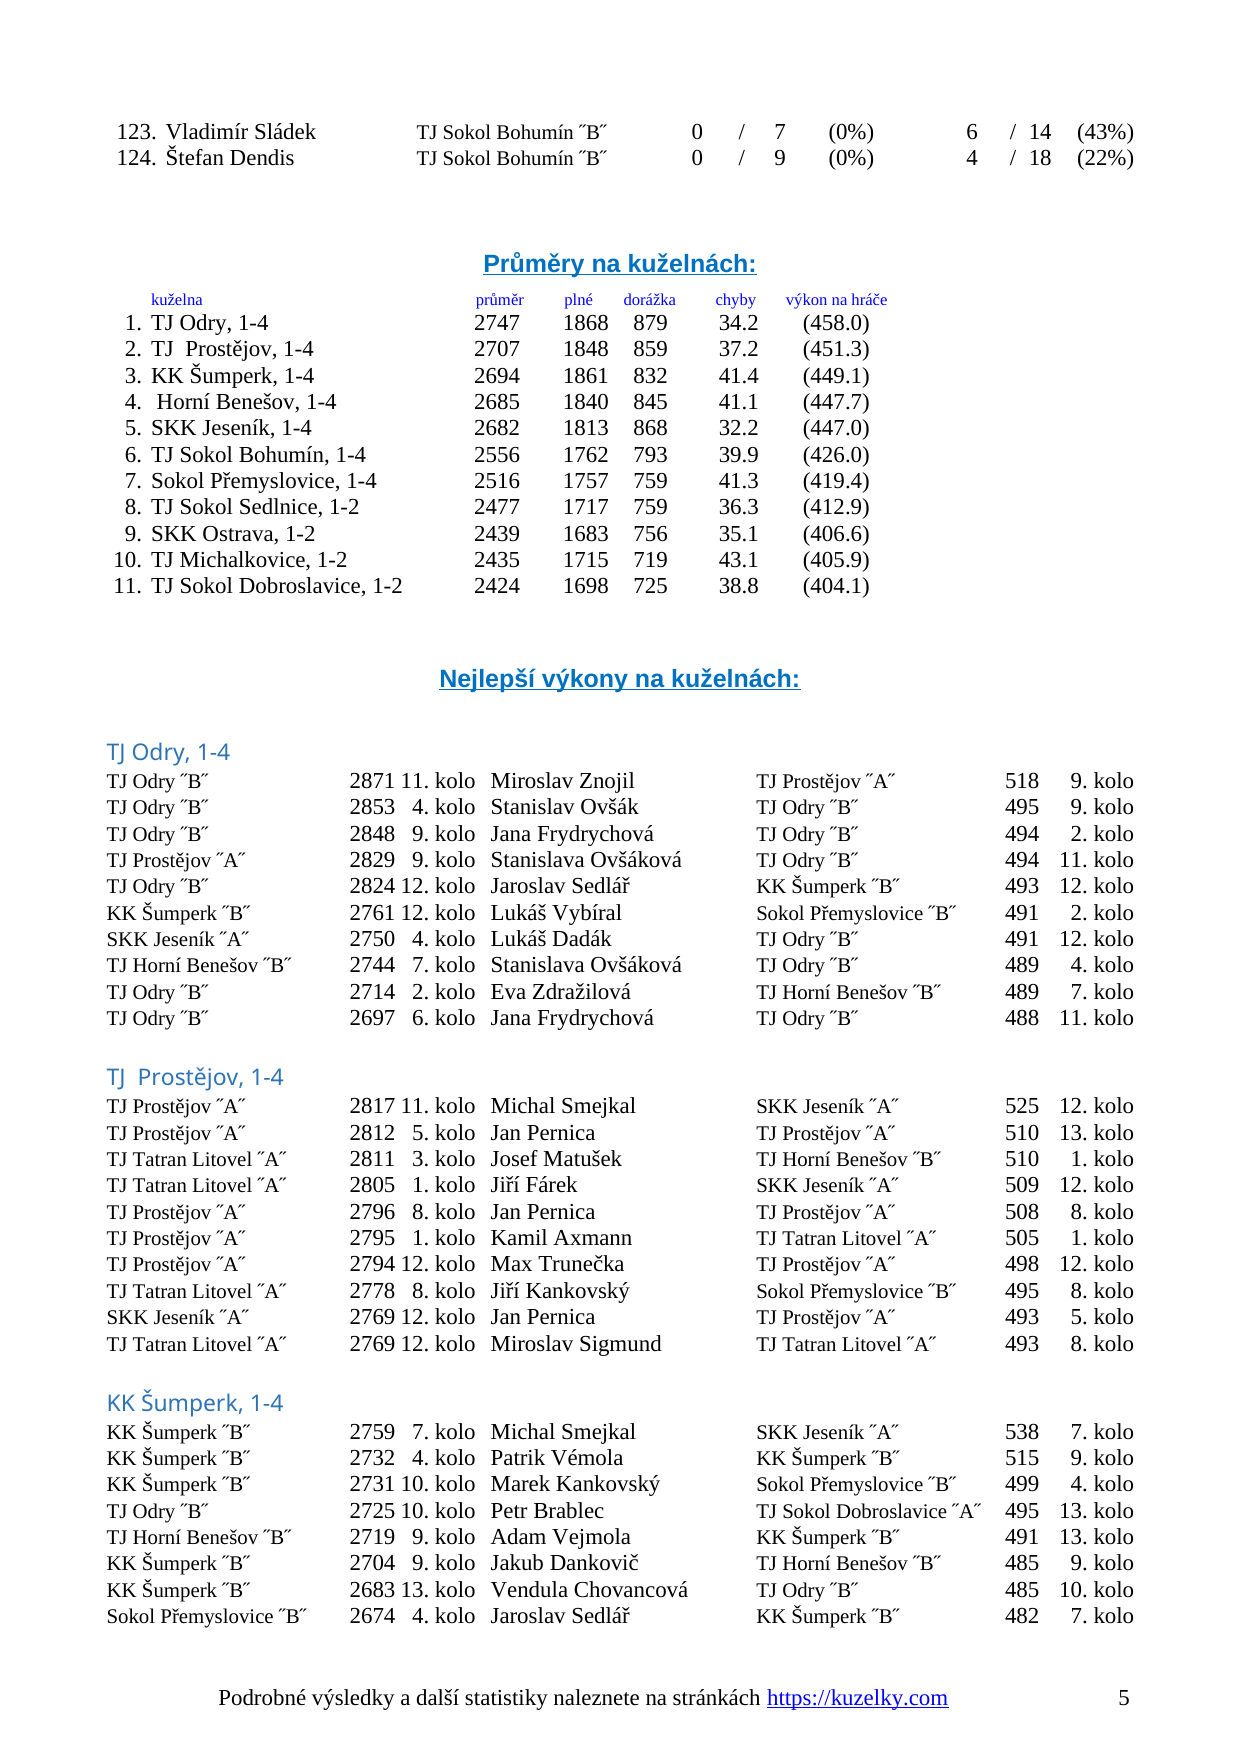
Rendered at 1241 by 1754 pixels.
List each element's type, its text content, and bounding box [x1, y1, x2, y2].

text 6. TJ Sokol Bohumín, 1-4 2556 1762 793 39.9 (426.0) [106, 441, 1134, 467]
text 10. TJ Michalkovice, 1-2 2435 1715 719 43.1 (405.9) [106, 546, 1134, 572]
text TJ Prostějov ˝A˝ 2795 1. kolo Kamil Axmann TJ Tatran Litovel ˝A˝ 505 1. kolo [106, 1224, 1134, 1251]
text 8. TJ Sokol Sedlnice, 1-2 2477 1717 759 36.3 (412.9) [106, 493, 1134, 520]
text KK Šumperk ˝B˝ 2704 9. kolo Jakub Dankovič TJ Horní Benešov ˝B˝ 485 9. kolo [106, 1549, 1134, 1576]
text KK Šumperk ˝B˝ 2731 10. kolo Marek Kankovský Sokol Přemyslovice ˝B˝ 499 4. kolo [106, 1470, 1134, 1497]
text TJ Odry ˝B˝ 2725 10. kolo Petr Brablec TJ Sokol Dobroslavice ˝A˝ 495 13. kolo [106, 1497, 1134, 1523]
text 11. TJ Sokol Dobroslavice, 1-2 2424 1698 725 38.8 (404.1) [106, 572, 1134, 599]
text 123. Vladimír Sládek TJ Sokol Bohumín ˝B˝ 0 / 7 (0%) 6 / 14 (43%) [106, 118, 1134, 144]
text TJ Prostějov ˝A˝ 2829 9. kolo Stanislava Ovšáková TJ Odry ˝B˝ 494 11. kolo [106, 846, 1134, 872]
text 2. TJ Prostějov, 1-4 2707 1848 859 37.2 (451.3) [106, 335, 1134, 362]
text TJ Horní Benešov ˝B˝ 2719 9. kolo Adam Vejmola KK Šumperk ˝B˝ 491 13. kolo [106, 1523, 1134, 1549]
text TJ Odry ˝B˝ 2848 9. kolo Jana Frydrychová TJ Odry ˝B˝ 494 2. kolo [106, 820, 1134, 846]
text TJ Tatran Litovel ˝A˝ 2805 1. kolo Jiří Fárek SKK Jeseník ˝A˝ 509 12. kolo [106, 1171, 1134, 1198]
text TJ Odry ˝B˝ 2853 4. kolo Stanislav Ovšák TJ Odry ˝B˝ 495 9. kolo [106, 793, 1134, 820]
text Nejlepší výkony na kuželnách: [94, 664, 1145, 693]
text TJ Horní Benešov ˝B˝ 2744 7. kolo Stanislava Ovšáková TJ Odry ˝B˝ 489 4. kolo [106, 952, 1134, 978]
text TJ Tatran Litovel ˝A˝ 2778 8. kolo Jiří Kankovský Sokol Přemyslovice ˝B˝ 495 8. kolo [106, 1277, 1134, 1303]
text TJ Odry ˝B˝ 2824 12. kolo Jaroslav Sedlář KK Šumperk ˝B˝ 493 12. kolo [106, 872, 1134, 899]
subtitle TJ Prostějov, 1-4 [106, 1061, 1134, 1092]
text 3. KK Šumperk, 1-4 2694 1861 832 41.4 (449.1) [106, 362, 1134, 388]
text Sokol Přemyslovice ˝B˝ 2674 4. kolo Jaroslav Sedlář KK Šumperk ˝B˝ 482 7. kolo [106, 1602, 1134, 1628]
text TJ Odry ˝B˝ 2697 6. kolo Jana Frydrychová TJ Odry ˝B˝ 488 11. kolo [106, 1004, 1134, 1031]
text KK Šumperk ˝B˝ 2759 7. kolo Michal Smejkal SKK Jeseník ˝A˝ 538 7. kolo [106, 1418, 1134, 1444]
text TJ Prostějov ˝A˝ 2812 5. kolo Jan Pernica TJ Prostějov ˝A˝ 510 13. kolo [106, 1119, 1134, 1145]
text 124. Štefan Dendis TJ Sokol Bohumín ˝B˝ 0 / 9 (0%) 4 / 18 (22%) [106, 144, 1134, 171]
subtitle KK Šumperk, 1-4 [106, 1386, 1134, 1418]
text 9. SKK Ostrava, 1-2 2439 1683 756 35.1 (406.6) [106, 520, 1134, 546]
text KK Šumperk ˝B˝ 2761 12. kolo Lukáš Vybíral Sokol Přemyslovice ˝B˝ 491 2. kolo [106, 899, 1134, 925]
text kuželna průměr plné dorážka chyby výkon na hráče [106, 290, 1134, 309]
text 1. TJ Odry, 1-4 2747 1868 879 34.2 (458.0) [106, 309, 1134, 335]
text TJ Odry ˝B˝ 2871 11. kolo Miroslav Znojil TJ Prostějov ˝A˝ 518 9. kolo [106, 767, 1134, 793]
text TJ Prostějov ˝A˝ 2796 8. kolo Jan Pernica TJ Prostějov ˝A˝ 508 8. kolo [106, 1198, 1134, 1224]
text KK Šumperk ˝B˝ 2732 4. kolo Patrik Vémola KK Šumperk ˝B˝ 515 9. kolo [106, 1444, 1134, 1470]
text 7. Sokol Přemyslovice, 1-4 2516 1757 759 41.3 (419.4) [106, 467, 1134, 493]
text 5. SKK Jeseník, 1-4 2682 1813 868 32.2 (447.0) [106, 414, 1134, 441]
text TJ Prostějov ˝A˝ 2794 12. kolo Max Trunečka TJ Prostějov ˝A˝ 498 12. kolo [106, 1251, 1134, 1277]
text TJ Prostějov ˝A˝ 2817 11. kolo Michal Smejkal SKK Jeseník ˝A˝ 525 12. kolo [106, 1092, 1134, 1119]
text TJ Odry ˝B˝ 2714 2. kolo Eva Zdražilová TJ Horní Benešov ˝B˝ 489 7. kolo [106, 978, 1134, 1004]
text 4. Horní Benešov, 1-4 2685 1840 845 41.1 (447.7) [106, 388, 1134, 414]
text SKK Jeseník ˝A˝ 2769 12. kolo Jan Pernica TJ Prostějov ˝A˝ 493 5. kolo [106, 1303, 1134, 1329]
subtitle TJ Odry, 1-4 [106, 736, 1134, 767]
text TJ Tatran Litovel ˝A˝ 2811 3. kolo Josef Matušek TJ Horní Benešov ˝B˝ 510 1. kolo [106, 1145, 1134, 1171]
text TJ Tatran Litovel ˝A˝ 2769 12. kolo Miroslav Sigmund TJ Tatran Litovel ˝A˝ 493 8. kolo [106, 1329, 1134, 1356]
text Průměry na kuželnách: [94, 248, 1145, 277]
text SKK Jeseník ˝A˝ 2750 4. kolo Lukáš Dadák TJ Odry ˝B˝ 491 12. kolo [106, 925, 1134, 952]
text KK Šumperk ˝B˝ 2683 13. kolo Vendula Chovancová TJ Odry ˝B˝ 485 10. kolo [106, 1576, 1134, 1602]
